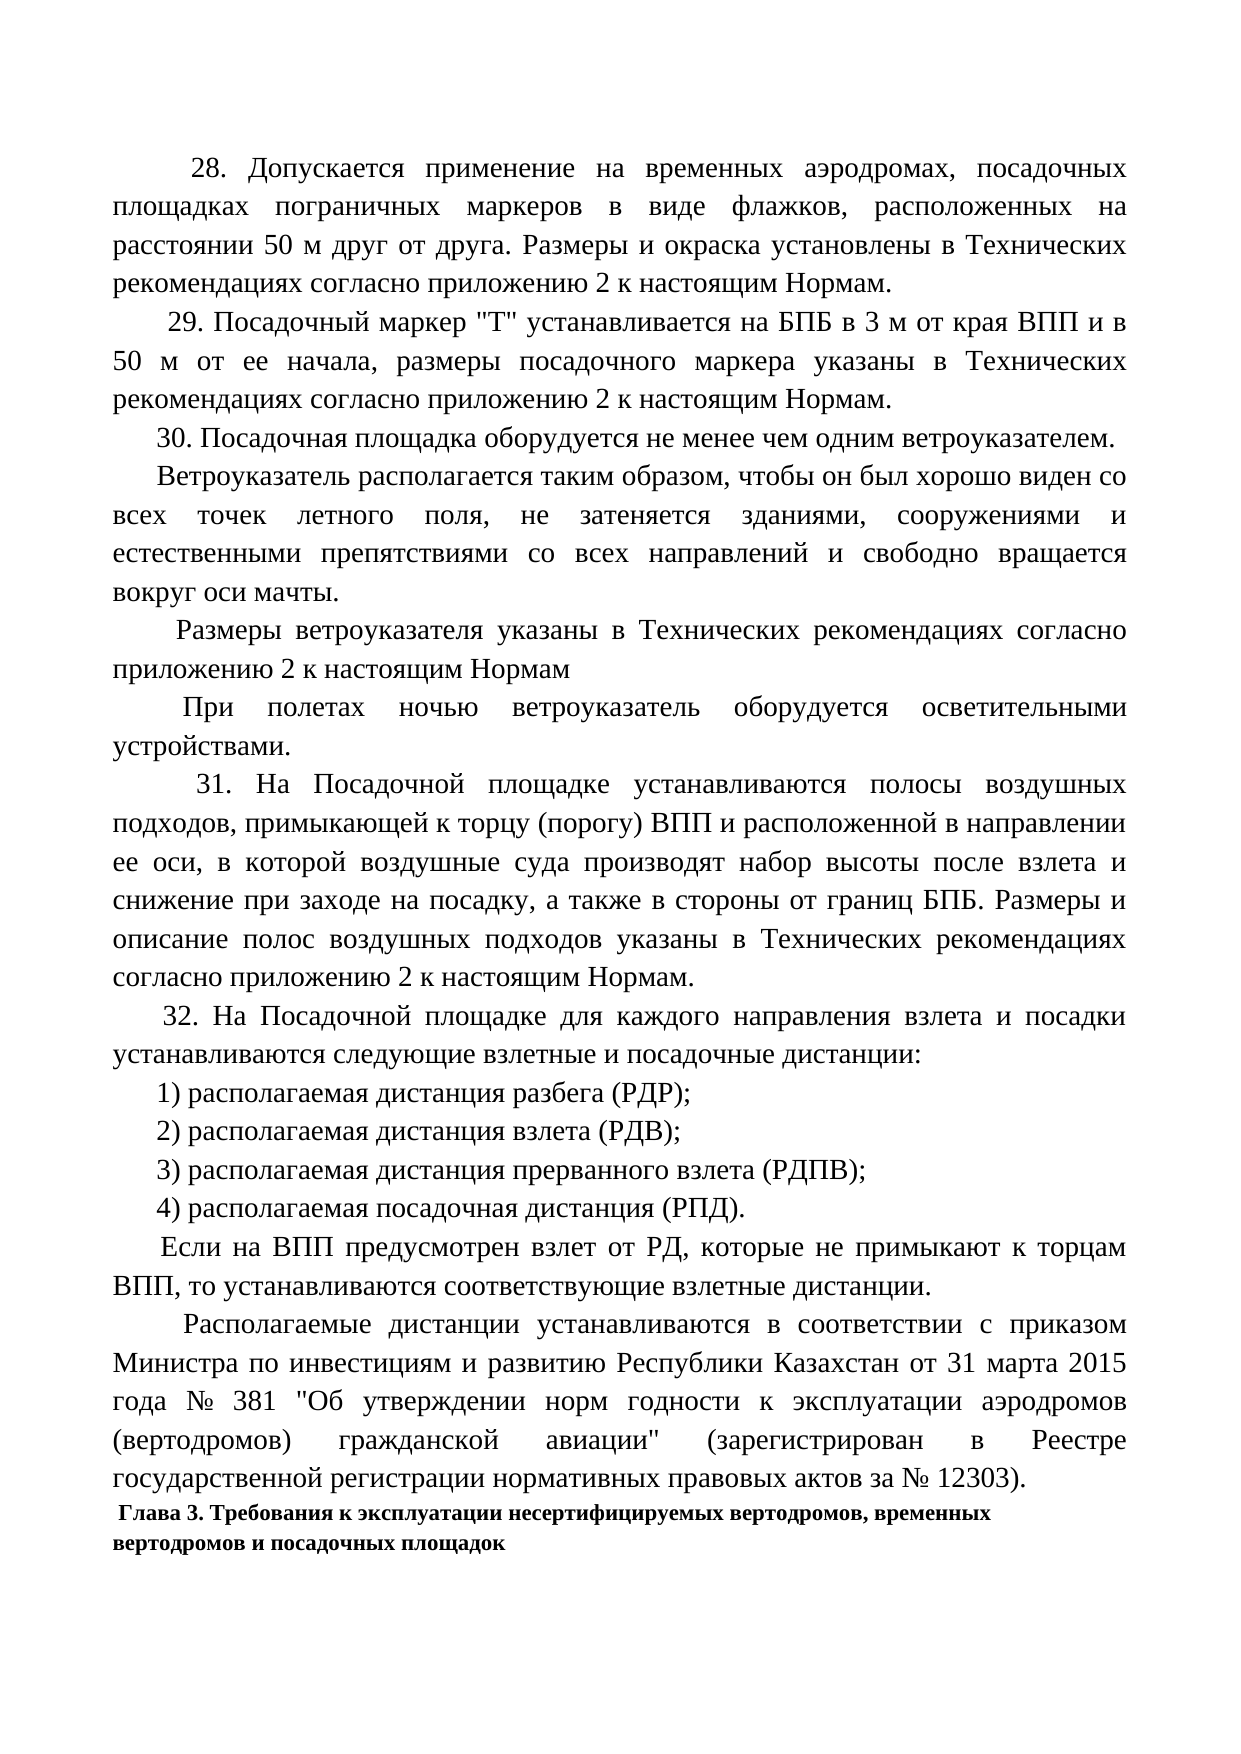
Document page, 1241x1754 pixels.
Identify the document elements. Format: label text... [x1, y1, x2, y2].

text При полетах ночью ветроуказатель оборудуется осветительными устройствами. [112, 689, 1128, 762]
text 30. Посадочная площадка оборудуется не менее чем одним ветроуказателем. [112, 420, 1128, 453]
text 28. Допускается применение на временных аэродромах, посадочных площадках пограничных маркеров в виде флажков, расположенных на расстоянии 50 м друг от друга. Размеры и окраска установлены в Технических рекомендациях согласно приложению 2 к настоящим Нормам. [112, 150, 1128, 299]
text 2) располагаемая дистанция взлета (РДВ); [112, 1113, 1128, 1147]
text Размеры ветроуказателя указаны в Технических рекомендациях согласно приложению 2 к настоящим Нормам [112, 612, 1128, 684]
text 31. На Посадочной площадке устанавливаются полосы воздушных подходов, примыкающей к торцу (порогу) ВПП и расположенной в направлении ее оси, в которой воздушные суда производят набор высоты после взлета и снижение при заходе на посадку, а также в стороны от границ БПБ. Размеры и описание полос воздушных подходов указаны в Технических рекомендациях согласно приложению 2 к настоящим Нормам. [112, 767, 1128, 993]
text Ветроуказатель располагается таким образом, чтобы он был хорошо виден со всех точек летного поля, не затеняется зданиями, сооружениями и естественными препятствиями со всех направлений и свободно вращается вокруг оси мачты. [112, 458, 1128, 607]
text Располагаемые дистанции устанавливаются в соответствии с приказом Министра по инвестициям и развитию Республики Казахстан от 31 марта 2015 года № 381 "Об утверждении норм годности к эксплуатации аэродромов (вертодромов) гражданской авиации" (зарегистрирован в Реестре государственной регистрации нормативных правовых актов за № 12303). [112, 1306, 1128, 1494]
text 1) располагаемая дистанция разбега (РДР); [112, 1075, 1128, 1108]
text 3) располагаемая дистанция прерванного взлета (РДПВ); [112, 1152, 1128, 1186]
text 29. Посадочный маркер "Т" устанавливается на БПБ в 3 м от края ВПП и в 50 м от ее начала, размеры посадочного маркера указаны в Технических рекомендациях согласно приложению 2 к настоящим Нормам. [112, 304, 1128, 415]
text 32. На Посадочной площадке для каждого направления взлета и посадки устанавливаются следующие взлетные и посадочные дистанции: [112, 998, 1128, 1070]
text Глава 3. Требования к эксплуатации несертифицируемых вертодромов, временных вертодромов и посадочных площадок [112, 1499, 1128, 1556]
text 4) располагаемая посадочная дистанция (РПД). [112, 1191, 1128, 1224]
text Если на ВПП предусмотрен взлет от РД, которые не примыкают к торцам ВПП, то устанавливаются соответствующие взлетные дистанции. [112, 1229, 1128, 1301]
